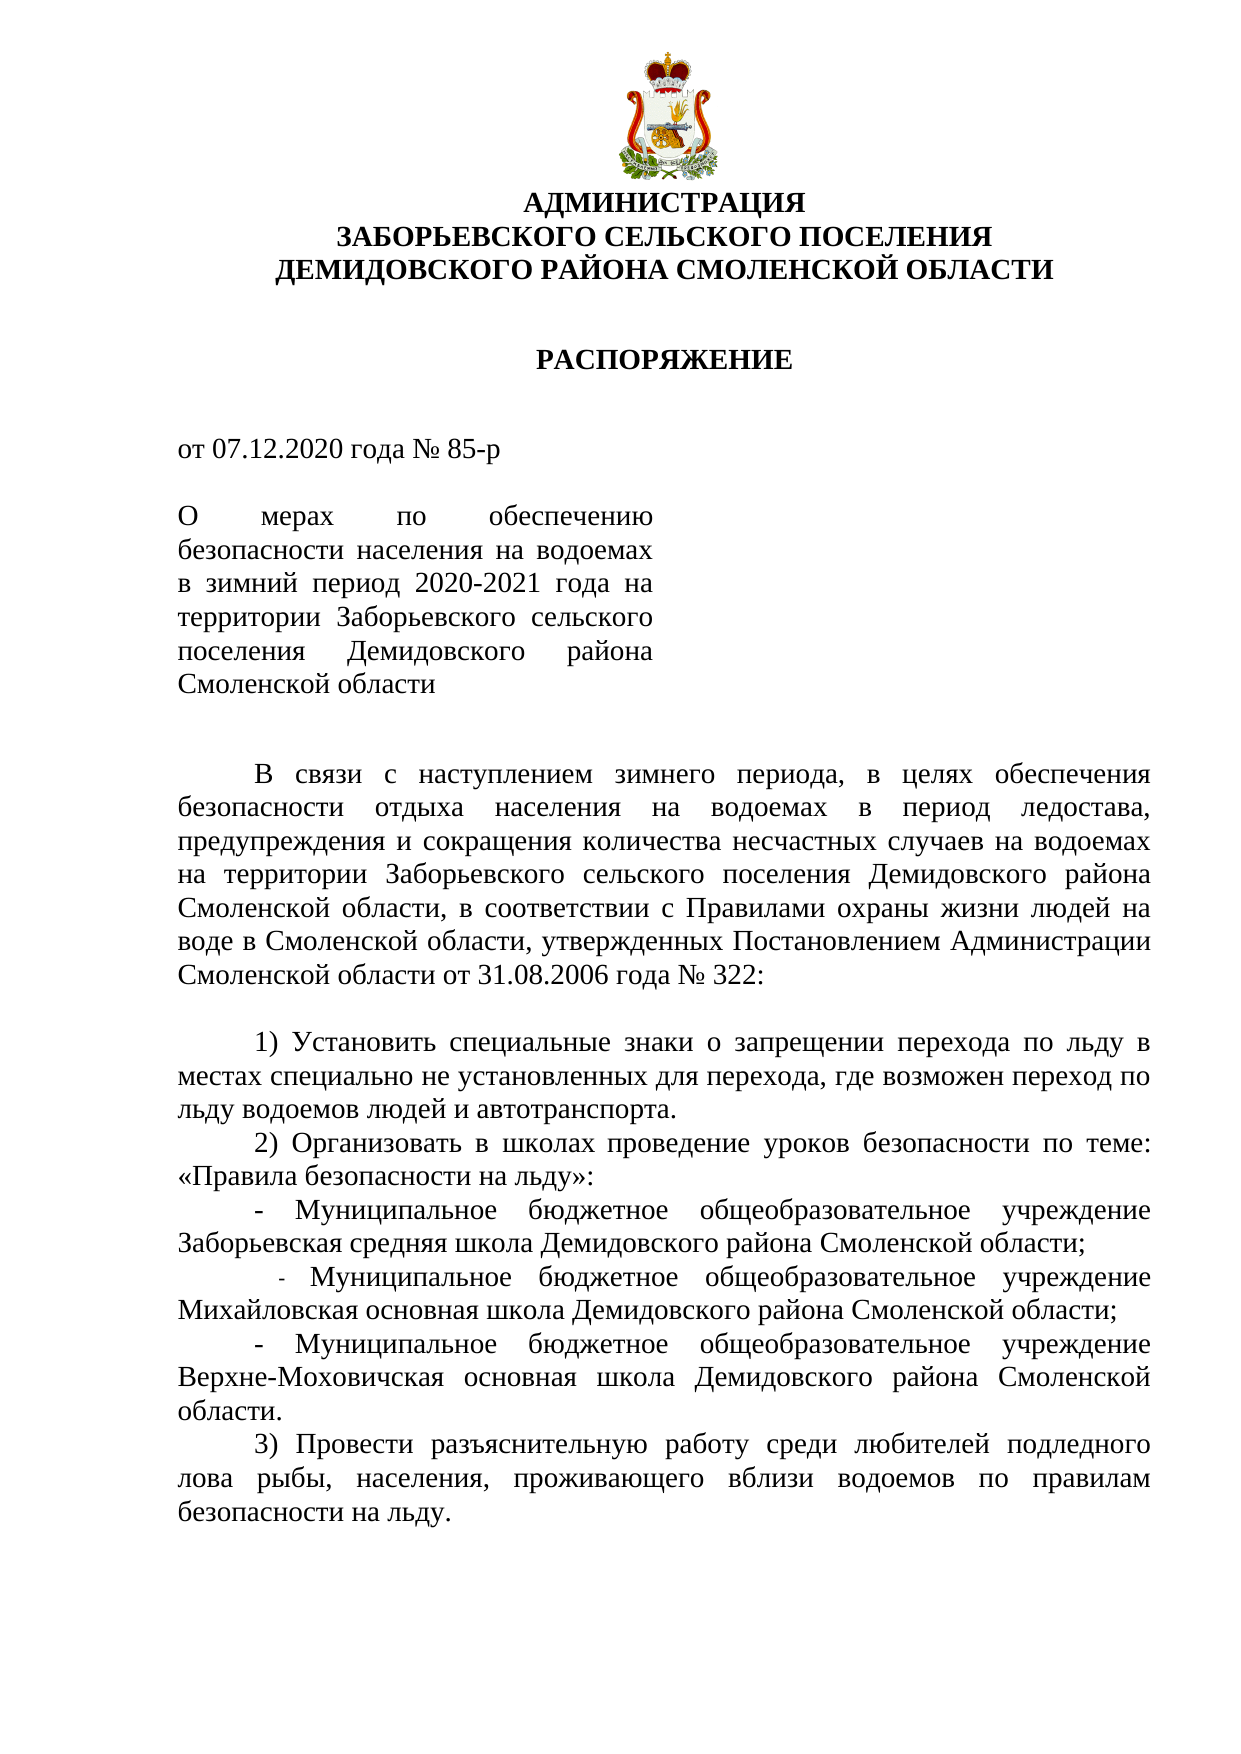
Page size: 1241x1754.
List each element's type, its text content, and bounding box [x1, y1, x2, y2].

text 3) Провести разъяснительную работу среди любителей подледного лова рыбы, населения, проживающего вблизи водоемов по правилам безопасности на льду. [177, 1427, 1152, 1527]
text АДМИНИСТРАЦИЯ [177, 185, 1152, 219]
text 1) Установить специальные знаки о запрещении перехода по льду в местах специально не установленных для перехода, где возможен переход по льду водоемов людей и автотранспорта. [177, 1024, 1152, 1125]
text - Муниципальное бюджетное общеобразовательное учреждение Заборьевская средняя школа Демидовского района Смоленской области; [177, 1192, 1152, 1259]
table_header О мерах по обеспечению безопасности населения на водоемах в зимний период 2020-2021 года на территории Заборьевского сельского поселения Демидовского района Смоленской области [166, 499, 664, 700]
text ДЕМИДОВСКОГО РАЙОНА СМОЛЕНСКОЙ ОБЛАСТИ [177, 252, 1152, 286]
text 2) Организовать в школах проведение уроков безопасности по теме: «Правила безопасности на льду»: [177, 1125, 1152, 1192]
text - Муниципальное бюджетное общеобразовательное учреждение Михайловская основная школа Демидовского района Смоленской области; [177, 1259, 1152, 1326]
picture [617, 50, 719, 181]
text РАСПОРЯЖЕНИЕ [177, 342, 1152, 375]
text от 07.12.2020 года № 85-р [177, 431, 1152, 465]
text ЗАБОРЬЕВСКОГО СЕЛЬСКОГО ПОСЕЛЕНИЯ [177, 219, 1152, 252]
text - Муниципальное бюджетное общеобразовательное учреждение Верхне-Моховичская основная школа Демидовского района Смоленской области. [177, 1326, 1152, 1427]
text В связи с наступлением зимнего периода, в целях обеспечения безопасности отдыха населения на водоемах в период ледостава, предупреждения и сокращения количества несчастных случаев на водоемах на территории Заборьевского сельского поселения Демидовского района Смоленской области, в соответствии с Правилами охраны жизни людей на воде в Смоленской области, утвержденных Постановлением Администрации Смоленской области от 31.08.2006 года № 322: [177, 756, 1152, 991]
